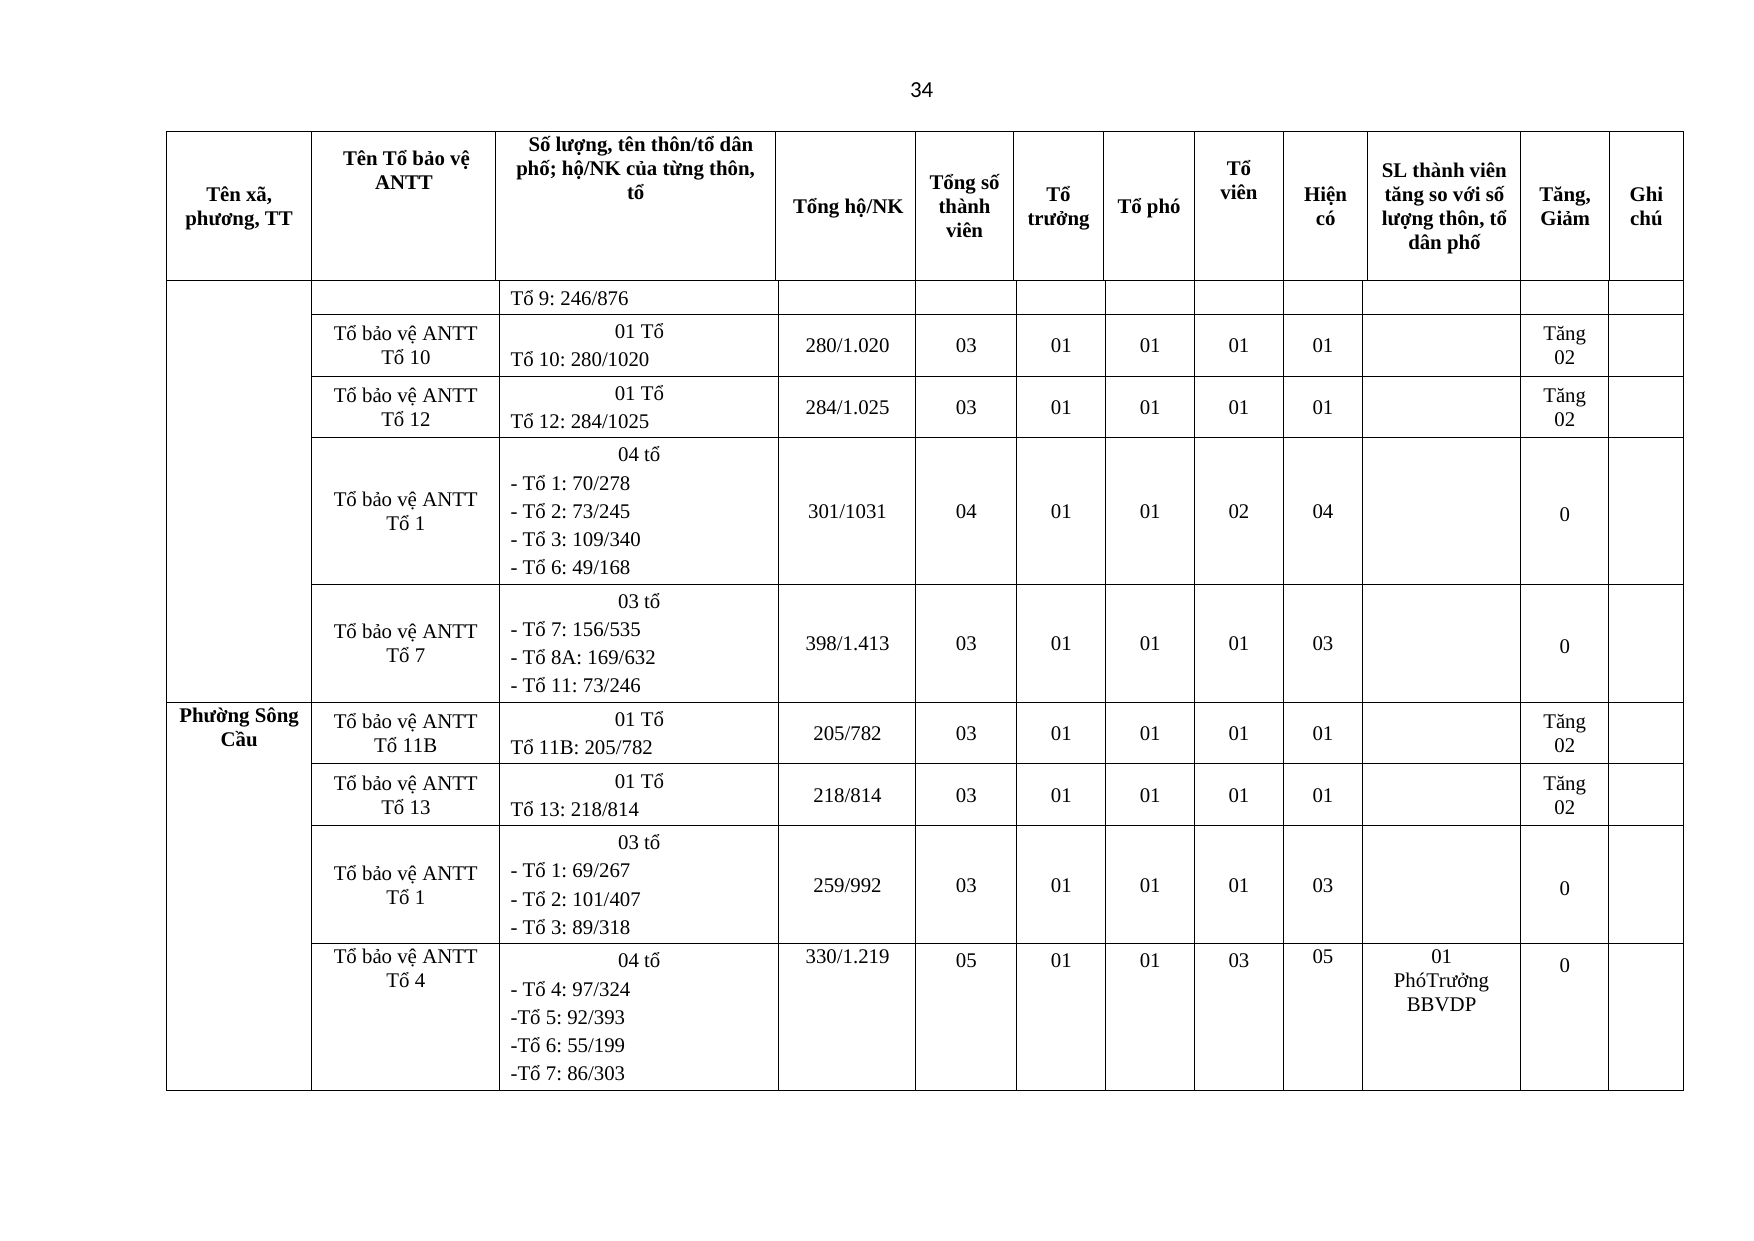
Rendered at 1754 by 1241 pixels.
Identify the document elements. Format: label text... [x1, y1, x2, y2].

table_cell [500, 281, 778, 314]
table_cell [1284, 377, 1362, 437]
table_header Tăng, Giảm [1521, 132, 1609, 280]
table_header Tổng hộ/NK [776, 132, 915, 280]
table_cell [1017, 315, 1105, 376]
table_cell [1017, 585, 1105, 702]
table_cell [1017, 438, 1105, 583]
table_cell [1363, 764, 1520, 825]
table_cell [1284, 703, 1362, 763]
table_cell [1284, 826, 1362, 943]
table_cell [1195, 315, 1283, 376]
table_header Tên Tổ bảo vệ ANTT [312, 132, 495, 280]
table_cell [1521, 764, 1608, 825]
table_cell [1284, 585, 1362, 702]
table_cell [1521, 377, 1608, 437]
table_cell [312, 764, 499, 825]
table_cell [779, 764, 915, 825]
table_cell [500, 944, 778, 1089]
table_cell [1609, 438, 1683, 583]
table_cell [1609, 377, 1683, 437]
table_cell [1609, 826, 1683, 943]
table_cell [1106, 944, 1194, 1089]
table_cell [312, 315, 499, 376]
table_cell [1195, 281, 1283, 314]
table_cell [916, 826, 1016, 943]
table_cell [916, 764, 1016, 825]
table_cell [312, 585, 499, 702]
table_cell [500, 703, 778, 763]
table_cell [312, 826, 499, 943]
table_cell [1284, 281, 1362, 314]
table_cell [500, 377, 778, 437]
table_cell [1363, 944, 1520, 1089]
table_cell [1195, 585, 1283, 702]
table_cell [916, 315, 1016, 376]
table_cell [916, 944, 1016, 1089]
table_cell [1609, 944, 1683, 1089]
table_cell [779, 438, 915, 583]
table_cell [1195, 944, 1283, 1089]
table_header Tổ viên [1195, 132, 1283, 280]
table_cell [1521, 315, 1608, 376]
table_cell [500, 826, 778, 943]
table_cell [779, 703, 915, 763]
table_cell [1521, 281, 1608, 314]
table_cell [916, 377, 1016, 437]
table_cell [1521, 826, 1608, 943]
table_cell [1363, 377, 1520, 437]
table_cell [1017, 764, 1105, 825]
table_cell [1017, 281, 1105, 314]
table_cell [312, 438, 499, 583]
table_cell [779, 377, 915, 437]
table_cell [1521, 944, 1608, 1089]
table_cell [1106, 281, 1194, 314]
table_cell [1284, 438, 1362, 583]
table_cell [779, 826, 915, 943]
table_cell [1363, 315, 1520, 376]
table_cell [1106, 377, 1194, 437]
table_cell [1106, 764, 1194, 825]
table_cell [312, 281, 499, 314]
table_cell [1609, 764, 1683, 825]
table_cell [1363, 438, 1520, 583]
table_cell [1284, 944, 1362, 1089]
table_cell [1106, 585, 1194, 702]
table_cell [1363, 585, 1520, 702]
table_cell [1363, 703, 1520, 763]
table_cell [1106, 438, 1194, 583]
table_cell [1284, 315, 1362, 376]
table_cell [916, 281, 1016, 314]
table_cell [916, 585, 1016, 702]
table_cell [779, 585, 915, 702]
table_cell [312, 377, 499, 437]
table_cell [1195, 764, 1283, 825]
table_header Tổ phó [1104, 132, 1194, 280]
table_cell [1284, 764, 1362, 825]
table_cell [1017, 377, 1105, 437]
table_header Tổng số thành viên [916, 132, 1013, 280]
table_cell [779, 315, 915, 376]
table_header Tổ trưởng [1014, 132, 1103, 280]
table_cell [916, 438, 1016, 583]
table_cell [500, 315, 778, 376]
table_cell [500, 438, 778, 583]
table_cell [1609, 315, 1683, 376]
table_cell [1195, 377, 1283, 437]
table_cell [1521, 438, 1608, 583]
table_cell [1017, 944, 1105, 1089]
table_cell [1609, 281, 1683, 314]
table_header Tên xã, phương, TT [167, 132, 311, 280]
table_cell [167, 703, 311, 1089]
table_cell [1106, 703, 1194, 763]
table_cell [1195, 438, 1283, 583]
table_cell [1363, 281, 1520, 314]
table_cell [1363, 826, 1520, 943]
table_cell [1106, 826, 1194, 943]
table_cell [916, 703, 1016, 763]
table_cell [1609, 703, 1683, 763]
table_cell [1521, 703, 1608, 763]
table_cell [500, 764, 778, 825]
table_header Số lượng, tên thôn/tổ dân phố; hộ/NK của từng thôn, tổ [496, 132, 775, 280]
table_header Ghi chú [1610, 132, 1683, 280]
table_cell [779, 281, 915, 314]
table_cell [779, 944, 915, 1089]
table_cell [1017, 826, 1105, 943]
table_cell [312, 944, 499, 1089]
table_header Hiện có [1284, 132, 1367, 280]
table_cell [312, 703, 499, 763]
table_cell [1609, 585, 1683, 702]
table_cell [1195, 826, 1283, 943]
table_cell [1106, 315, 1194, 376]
table_header SL thành viên tăng so với số lượng thôn, tổ dân phố [1368, 132, 1520, 280]
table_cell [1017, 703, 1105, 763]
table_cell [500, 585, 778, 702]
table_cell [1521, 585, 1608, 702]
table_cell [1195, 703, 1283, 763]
